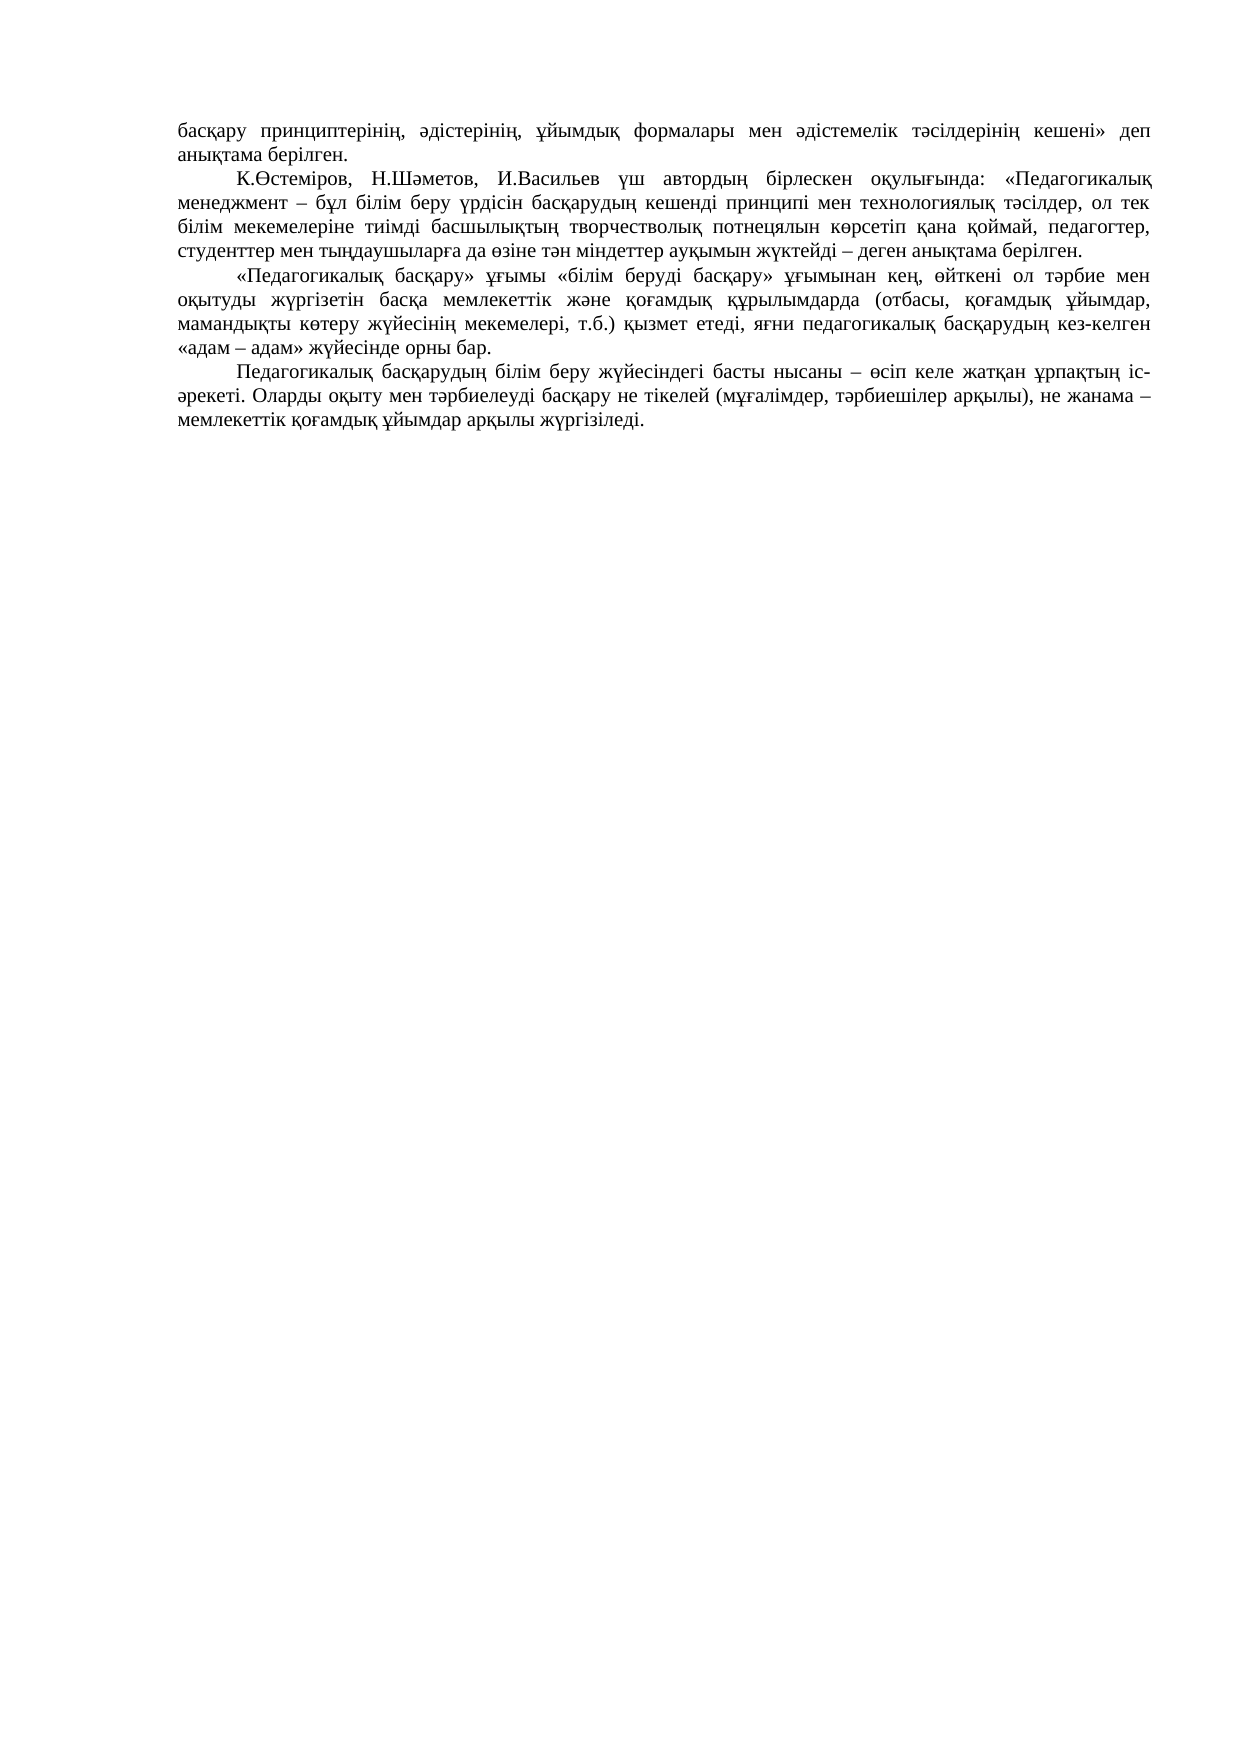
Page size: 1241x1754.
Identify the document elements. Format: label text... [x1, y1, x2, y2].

text Педагогикалық басқарудың бiлiм беру жүйесiндегi басты нысаны – өсiп келе жатқан ұрпақтың іс-әрекетi. Оларды оқыту мен тәрбиелеудi басқару не тiкелей (мұғалiмдер, тәрбиешiлер арқылы), не жанама – мемлекеттiк қоғамдық ұйымдар арқылы жүргiзiледi. [177, 359, 1152, 431]
text К.Өстеміров, Н.Шәметов, И.Васильев үш автордың бірлескен оқулығында: «Педагогикалық менеджмент – бұл білім беру үрдісін басқарудың кешенді принципі мен технологиялық тәсілдер, ол тек білім мекемелеріне тиімді басшылықтың творчестволық потнецялын көрсетіп қана қоймай, педагогтер, студенттер мен тыңдаушыларға да өзіне тән міндеттер ауқымын жүктейді – деген анықтама берілген. [177, 166, 1152, 262]
text «Педагогикалық басқару» ұғымы «бiлiм берудi басқару» ұғымынан кең, өйткенi ол тәрбие мен оқытуды жүргiзетiн басқа мемлекеттiк және қоғамдық құрылымдарда (отбасы, қоғамдық ұйымдар, мамандықты көтеру жүйесiнiң мекемелерi, т.б.) қызмет етедi, яғни педагогикалық басқарудың кез-келген «адам – адам» жүйесiнде орны бар. [177, 262, 1152, 359]
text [177, 118, 1152, 166]
